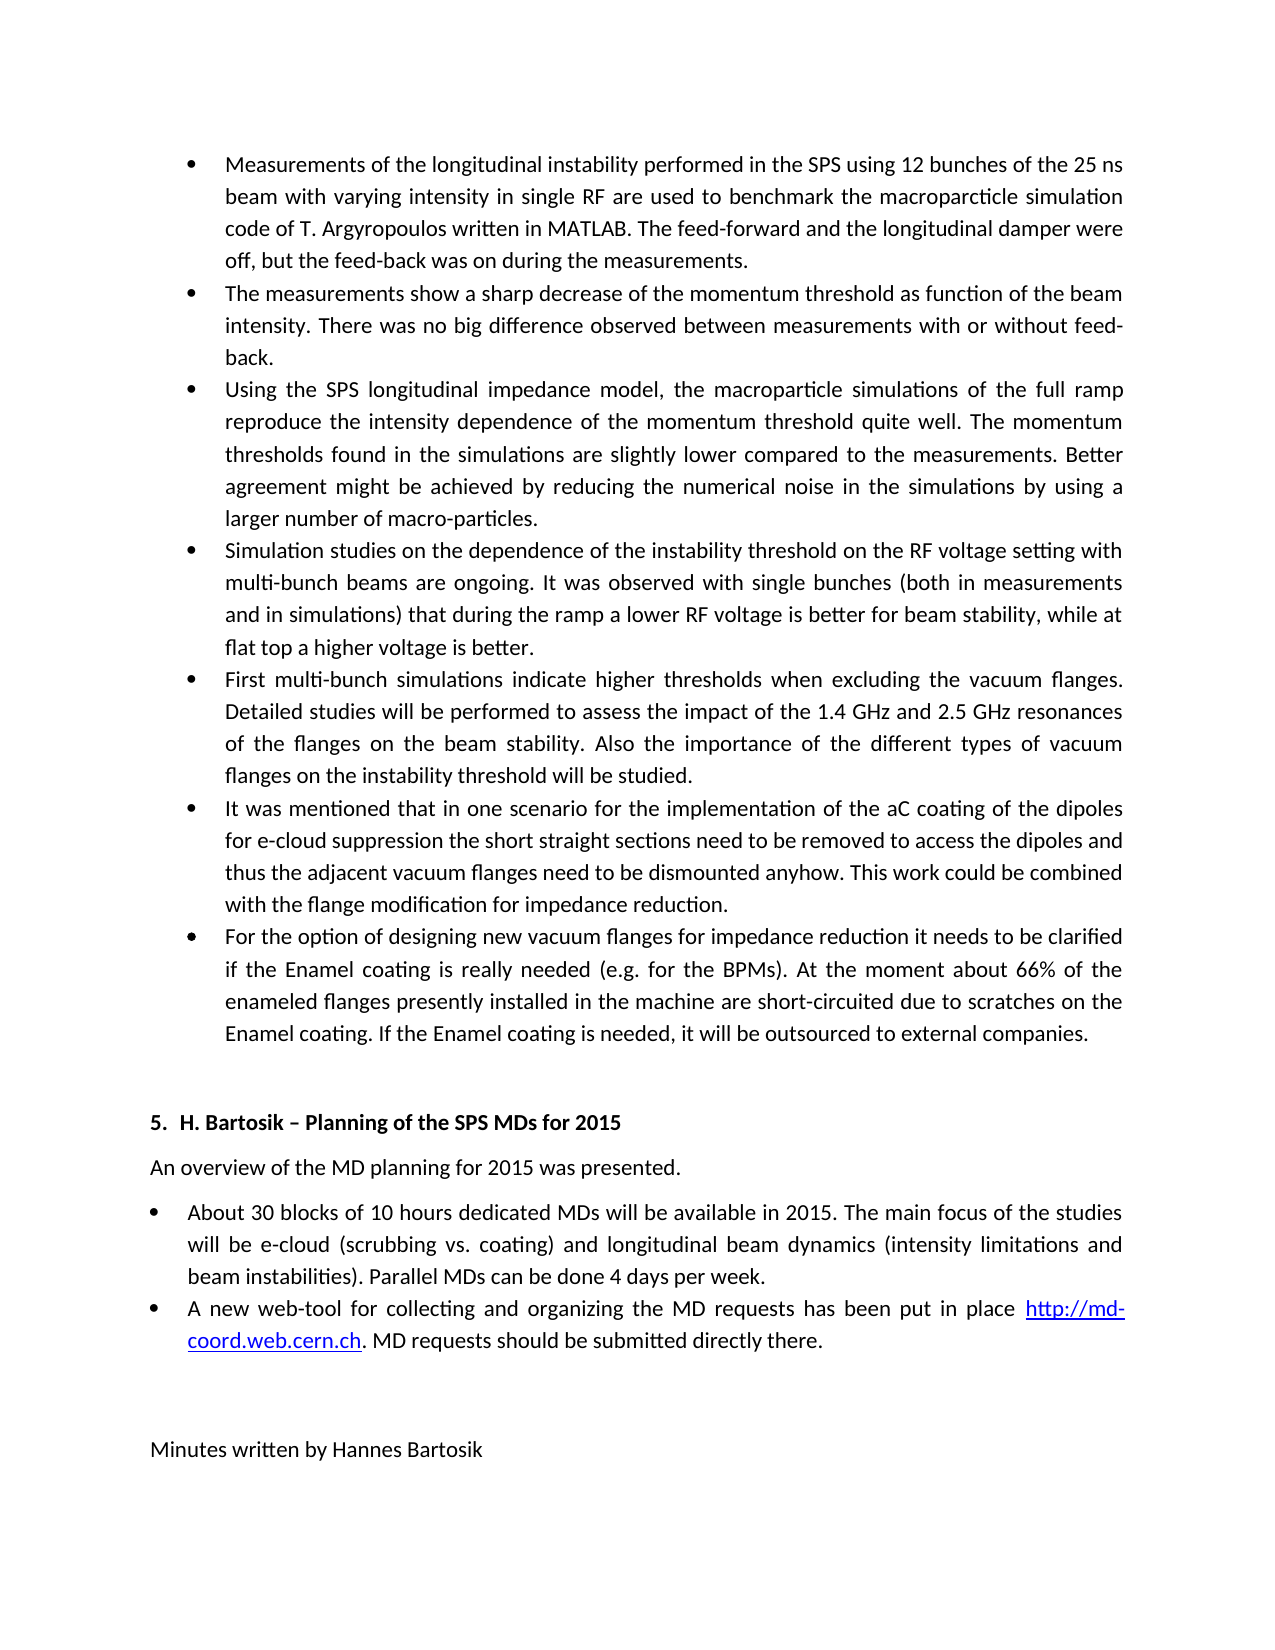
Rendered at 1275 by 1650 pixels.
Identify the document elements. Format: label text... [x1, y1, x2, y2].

list For the option of designing new vacuum flanges for impedance reduction it needs to be clarified if the Enamel coating is really needed (e.g. for the BPMs). At the moment about 66% of the enameled flanges presently installed in the machine are short-circuited due to scratches on the Enamel coating. If the Enamel coating is needed, it will be outsourced to external companies. [187, 922, 1125, 1047]
list Measurements of the longitudinal instability performed in the SPS using 12 bunches of the 25 ns beam with varying intensity in single RF are used to benchmark the macroparcticle simulation code of T. Argyropoulos written in MATLAB. The feed-forward and the longitudinal damper were off, but the feed-back was on during the measurements. [187, 150, 1125, 274]
list Simulation studies on the dependence of the instability threshold on the RF voltage setting with multi-bunch beams are ongoing. It was observed with single bunches (both in measurements and in simulations) that during the ramp a lower RF voltage is better for beam stability, while at flat top a higher voltage is better. [187, 536, 1125, 661]
list First multi-bunch simulations indicate higher thresholds when excluding the vacuum flanges. Detailed studies will be performed to assess the impact of the 1.4 GHz and 2.5 GHz resonances of the flanges on the beam stability. Also the importance of the different types of vacuum flanges on the instability threshold will be studied. [187, 665, 1125, 789]
list The measurements show a sharp decrease of the momentum threshold as function of the beam intensity. There was no big difference observed between measurements with or without feed-back. [187, 279, 1125, 371]
text Minutes written by Hannes Bartosik [150, 1436, 1125, 1464]
list A new web-tool for collecting and organizing the MD requests has been put in place http://md-coord.web.cern.ch. MD requests should be submitted directly there. [150, 1294, 1125, 1354]
list About 30 blocks of 10 hours dedicated MDs will be available in 2015. The main focus of the studies will be e-cloud (scrubbing vs. coating) and longitudinal beam dynamics (intensity limitations and beam instabilities). Parallel MDs can be done 4 days per week. [150, 1198, 1125, 1290]
list Using the SPS longitudinal impedance model, the macroparticle simulations of the full ramp reproduce the intensity dependence of the momentum threshold quite well. The momentum thresholds found in the simulations are slightly lower compared to the measurements. Better agreement might be achieved by reducing the numerical noise in the simulations by using a larger number of macro-particles. [187, 375, 1125, 532]
list H. Bartosik – Planning of the SPS MDs for 2015 [150, 1108, 1125, 1136]
list It was mentioned that in one scenario for the implementation of the aC coating of the dipoles for e-cloud suppression the short straight sections need to be removed to access the dipoles and thus the adjacent vacuum flanges need to be dismounted anyhow. This work could be combined with the flange modification for impedance reduction. [187, 794, 1125, 918]
text An overview of the MD planning for 2015 was presented. [150, 1153, 1125, 1181]
